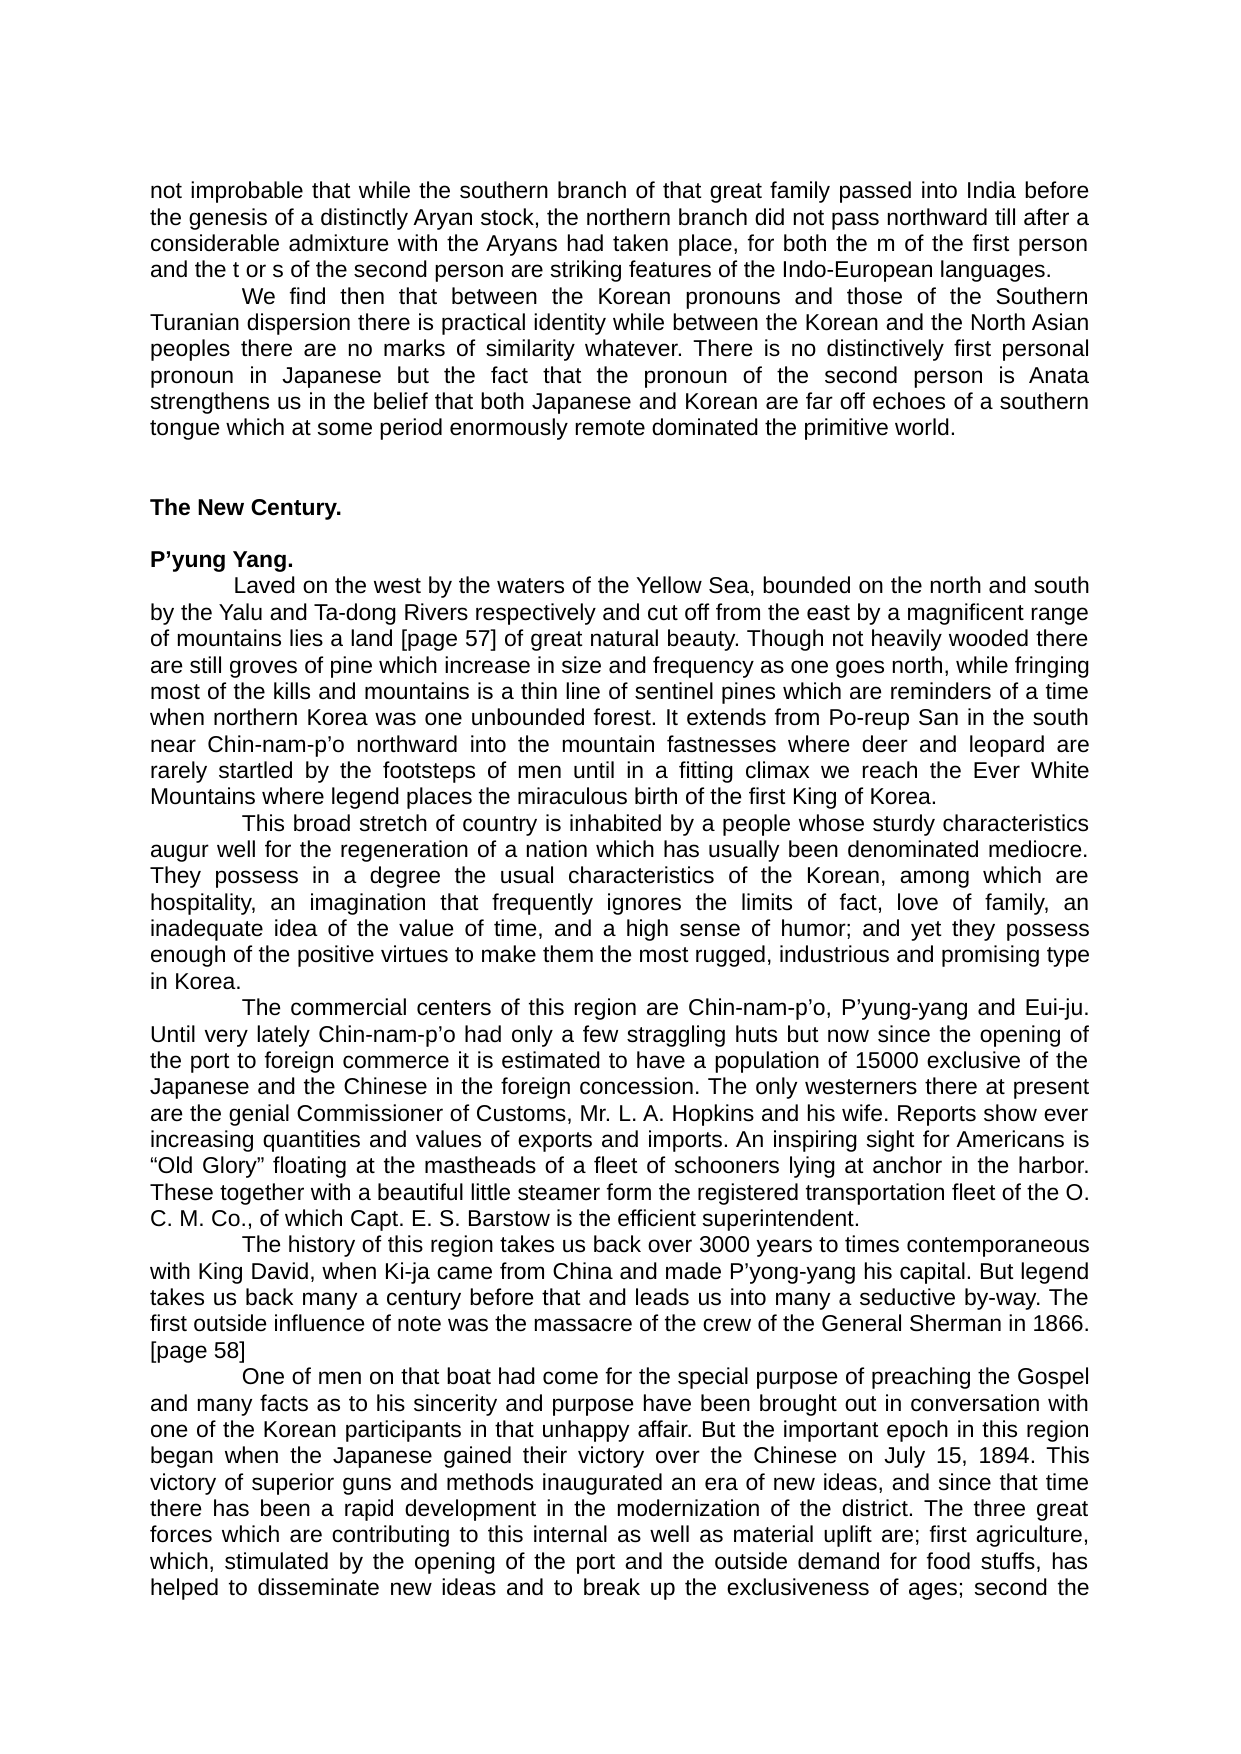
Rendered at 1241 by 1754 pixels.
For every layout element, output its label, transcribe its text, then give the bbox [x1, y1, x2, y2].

text The New Century. [150, 493, 1090, 520]
text The commercial centers of this region are Chin-nam-p’o, P’yung-yang and Eui-ju. Until very lately Chin-nam-p’o had only a few straggling huts but now since the opening of the port to foreign commerce it is estimated to have a population of 15000 exclusive of the Japanese and the Chinese in the foreign concession. The only westerners there at present are the genial Commissioner of Customs, Mr. L. A. Hopkins and his wife. Reports show ever increasing quantities and values of exports and imports. An inspiring sight for Americans is “Old Glory” floating at the mastheads of a fleet of schooners lying at anchor in the harbor. These together with a beautiful little steamer form the registered transportation fleet of the O. C. M. Co., of which Capt. E. S. Barstow is the efficient superintendent. [150, 994, 1090, 1231]
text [150, 177, 1090, 283]
text The history of this region takes us back over 3000 years to times contemporaneous with King David, when Ki-ja came from China and made P’yong-yang his capital. But legend takes us back many a century before that and leads us into many a seductive by-way. The first outside influence of note was the massacre of the crew of the General Sherman in 1866. [page 58] [150, 1231, 1090, 1363]
text This broad stretch of country is inhabited by a people whose sturdy characteristics augur well for the regeneration of a nation which has usually been denominated mediocre. They possess in a degree the usual characteristics of the Korean, among which are hospitality, an imagination that frequently ignores the limits of fact, love of family, an inadequate idea of the value of time, and a high sense of humor; and yet they possess enough of the positive virtues to make them the most rugged, industrious and promising type in Korea. [150, 810, 1090, 994]
text We find then that between the Korean pronouns and those of the Southern Turanian dispersion there is practical identity while between the Korean and the North Asian peoples there are no marks of similarity whatever. There is no distinctively first personal pronoun in Japanese but the fact that the pronoun of the second person is Anata strengthens us in the belief that both Japanese and Korean are far off echoes of a southern tongue which at some period enormously remote dominated the primitive world. [150, 283, 1090, 441]
text Laved on the west by the waters of the Yellow Sea, bounded on the north and south by the Yalu and Ta-dong Rivers respectively and cut off from the east by a magnificent range of mountains lies a land [page 57] of great natural beauty. Though not heavily wooded there are still groves of pine which increase in size and frequency as one goes north, while fringing most of the kills and mountains is a thin line of sentinel pines which are reminders of a time when northern Korea was one unbounded forest. It extends from Po-reup San in the south near Chin-nam-p’o northward into the mountain fastnesses where deer and leopard are rarely startled by the footsteps of men until in a fitting climax we reach the Ever White Mountains where legend places the miraculous birth of the first King of Korea. [150, 572, 1090, 810]
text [150, 1363, 1090, 1600]
text P’yung Yang. [150, 546, 1090, 572]
